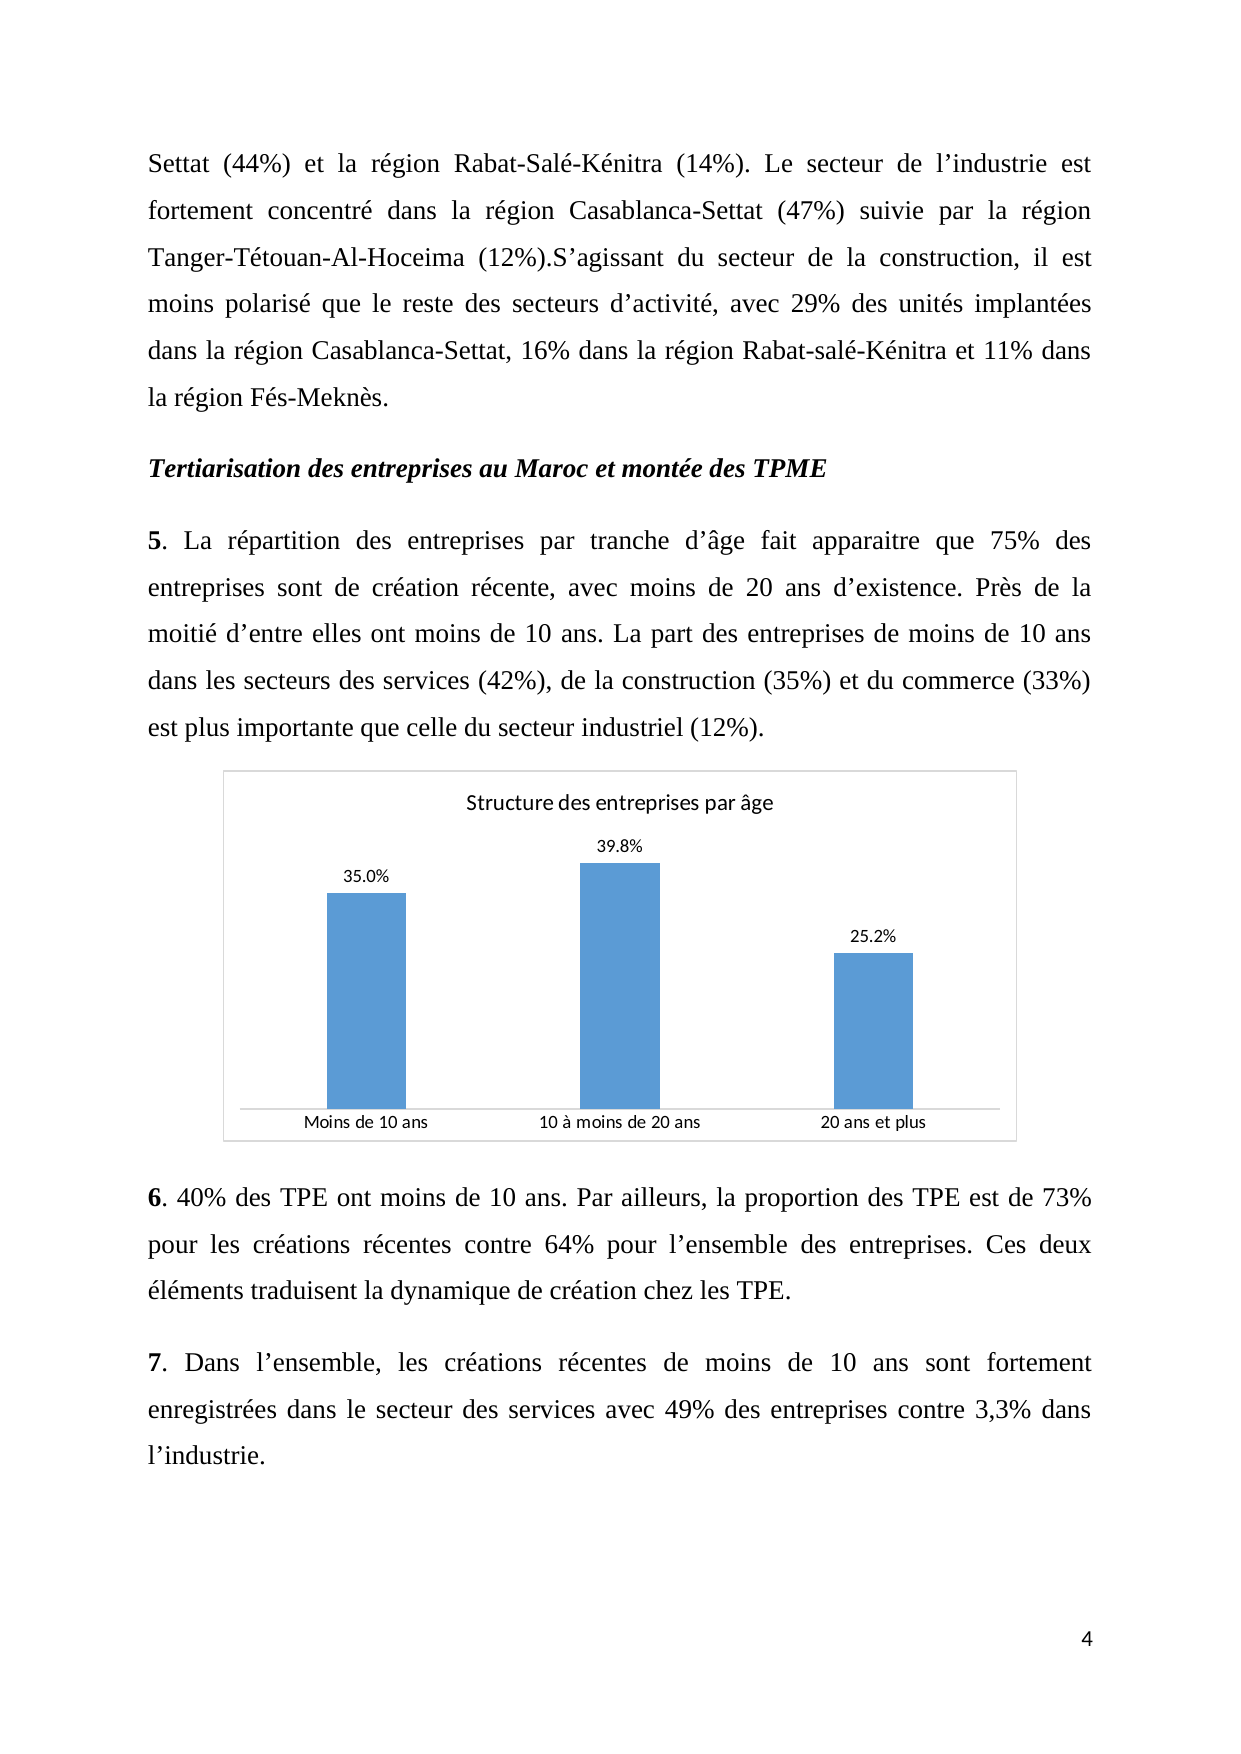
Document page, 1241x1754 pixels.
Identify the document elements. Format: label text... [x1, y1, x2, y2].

text 7. Dans l’ensemble, les créations récentes de moins de 10 ans sont fortement enregistrées dans le secteur des services avec 49% des entreprises contre 3,3% dans l’industrie. [148, 1346, 1093, 1471]
text 5. La répartition des entreprises par tranche d’âge fait apparaitre que 75% des entreprises sont de création récente, avec moins de 20 ans d’existence. Près de la moitié d’entre elles ont moins de 10 ans. La part des entreprises de moins de 10 ans dans les secteurs des services (42%), de la construction (35%) et du commerce (33%) est plus importante que celle du secteur industriel (12%). [148, 524, 1093, 742]
text 6. 40% des TPE ont moins de 10 ans. Par ailleurs, la proportion des TPE est de 73% pour les créations récentes contre 64% pour l’ensemble des entreprises. Ces deux éléments traduisent la dynamique de création chez les TPE. [148, 1181, 1093, 1306]
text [148, 148, 1093, 412]
text Tertiarisation des entreprises au Maroc et montée des TPME [148, 453, 1093, 484]
